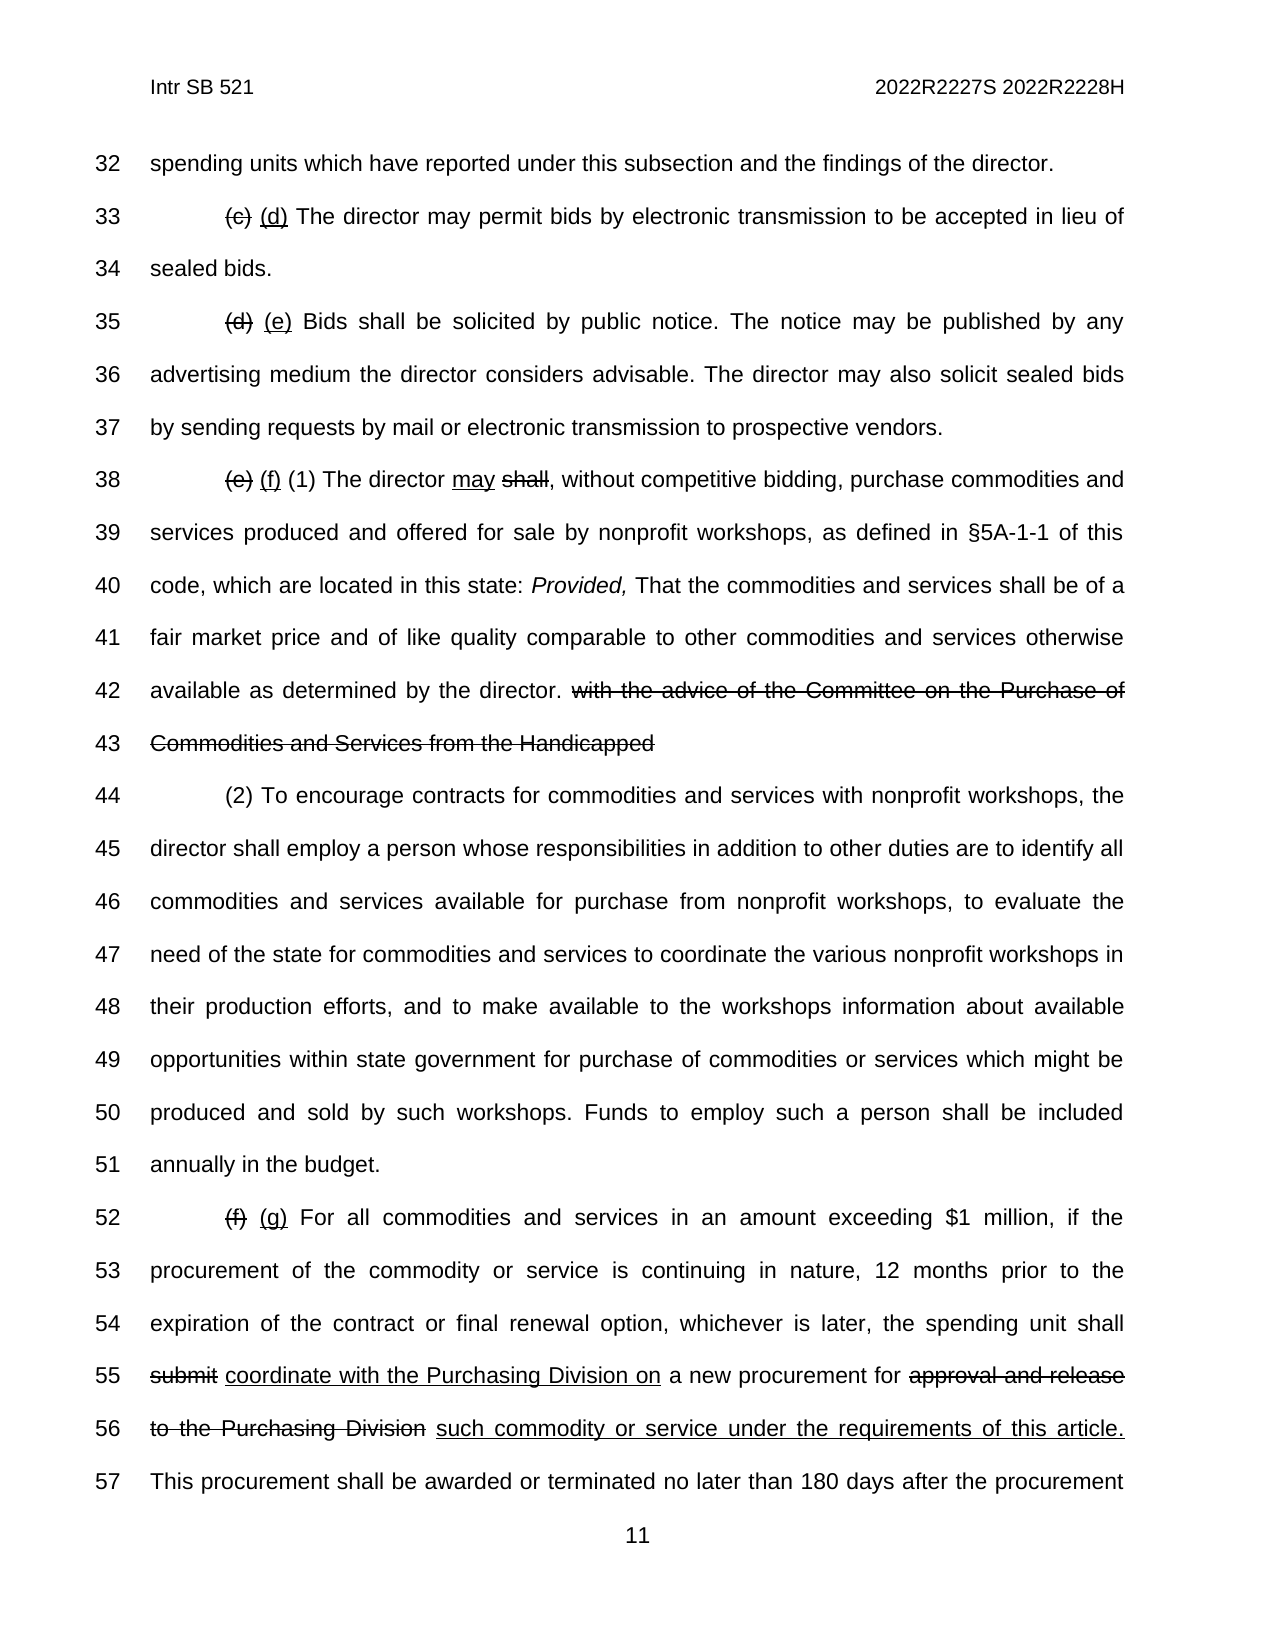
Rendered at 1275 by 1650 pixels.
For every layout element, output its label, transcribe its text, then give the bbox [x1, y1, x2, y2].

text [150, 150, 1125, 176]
text (d) (e) Bids shall be solicited by public notice. The notice may be published by any advertising medium the director considers advisable. The director may also solicit sealed bids by sending requests by mail or electronic transmission to prospective vendors. [150, 308, 1125, 440]
text (e) (f) (1) The director may shall, without competitive bidding, purchase commodities and services produced and offered for sale by nonprofit workshops, as defined in §5A-1-1 of this code, which are located in this state: Provided, That the commodities and services shall be of a fair market price and of like quality comparable to other commodities and services otherwise available as determined by the director. with the advice of the Committee on the Purchase of Commodities and Services from the Handicapped [150, 466, 1125, 756]
text (c) (d) The director may permit bids by electronic transmission to be accepted in lieu of sealed bids. [150, 203, 1125, 282]
text (2) To encourage contracts for commodities and services with nonprofit workshops, the director shall employ a person whose responsibilities in addition to other duties are to identify all commodities and services available for purchase from nonprofit workshops, to evaluate the need of the state for commodities and services to coordinate the various nonprofit workshops in their production efforts, and to make available to the workshops information about available opportunities within state government for purchase of commodities or services which might be produced and sold by such workshops. Funds to employ such a person shall be included annually in the budget. [150, 782, 1125, 1178]
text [150, 1204, 1125, 1494]
